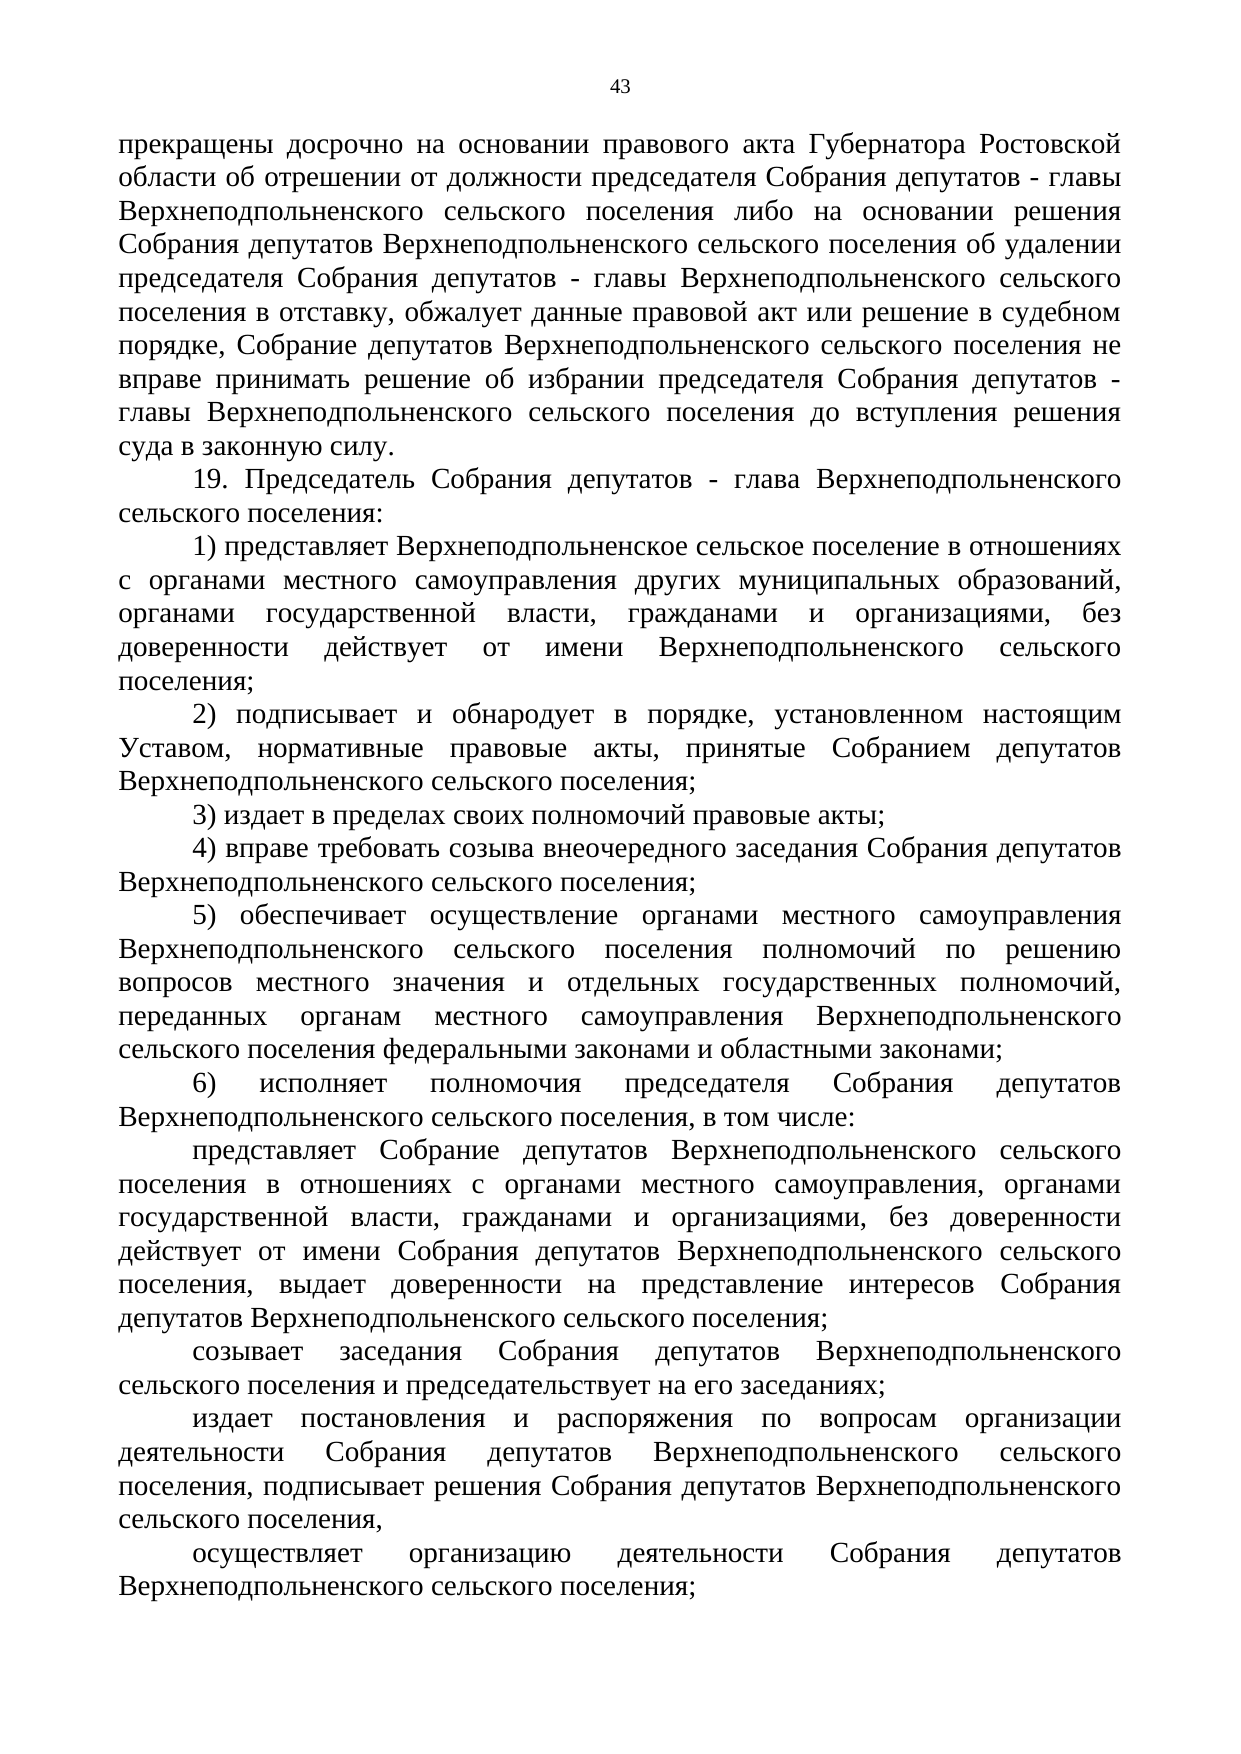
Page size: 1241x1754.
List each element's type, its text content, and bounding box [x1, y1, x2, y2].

text 5) обеспечивает осуществление органами местного самоуправления Верхнеподпольненского сельского поселения полномочий по решению вопросов местного значения и отдельных государственных полномочий, переданных органам местного самоуправления Верхнеподпольненского сельского поселения федеральными законами и областными законами; [118, 897, 1122, 1065]
text 2) подписывает и обнародует в порядке, установленном настоящим Уставом, нормативные правовые акты, принятые Собранием депутатов Верхнеподпольненского сельского поселения; [118, 696, 1122, 797]
text представляет Собрание депутатов Верхнеподпольненского сельского поселения в отношениях с органами местного самоуправления, органами государственной власти, гражданами и организациями, без доверенности действует от имени Собрания депутатов Верхнеподпольненского сельского поселения, выдает доверенности на представление интересов Собрания депутатов Верхнеподпольненского сельского поселения; [118, 1132, 1122, 1333]
text издает постановления и распоряжения по вопросам организации деятельности Собрания депутатов Верхнеподпольненского сельского поселения, подписывает решения Собрания депутатов Верхнеподпольненского сельского поселения, [118, 1401, 1122, 1535]
text 6) исполняет полномочия председателя Собрания депутатов Верхнеподпольненского сельского поселения, в том числе: [118, 1065, 1122, 1132]
text созывает заседания Собрания депутатов Верхнеподпольненского сельского поселения и председательствует на его заседаниях; [118, 1333, 1122, 1401]
text 3) издает в пределах своих полномочий правовые акты; [118, 797, 1122, 830]
text 1) представляет Верхнеподпольненское сельское поселение в отношениях с органами местного самоуправления других муниципальных образований, органами государственной власти, гражданами и организациями, без доверенности действует от имени Верхнеподпольненского сельского поселения; [118, 528, 1122, 696]
text 4) вправе требовать созыва внеочередного заседания Собрания депутатов Верхнеподпольненского сельского поселения; [118, 830, 1122, 897]
text 19. Председатель Собрания депутатов - глава Верхнеподпольненского сельского поселения: [118, 461, 1122, 528]
text осуществляет организацию деятельности Собрания депутатов Верхнеподпольненского сельского поселения; [118, 1535, 1122, 1602]
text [118, 126, 1122, 461]
